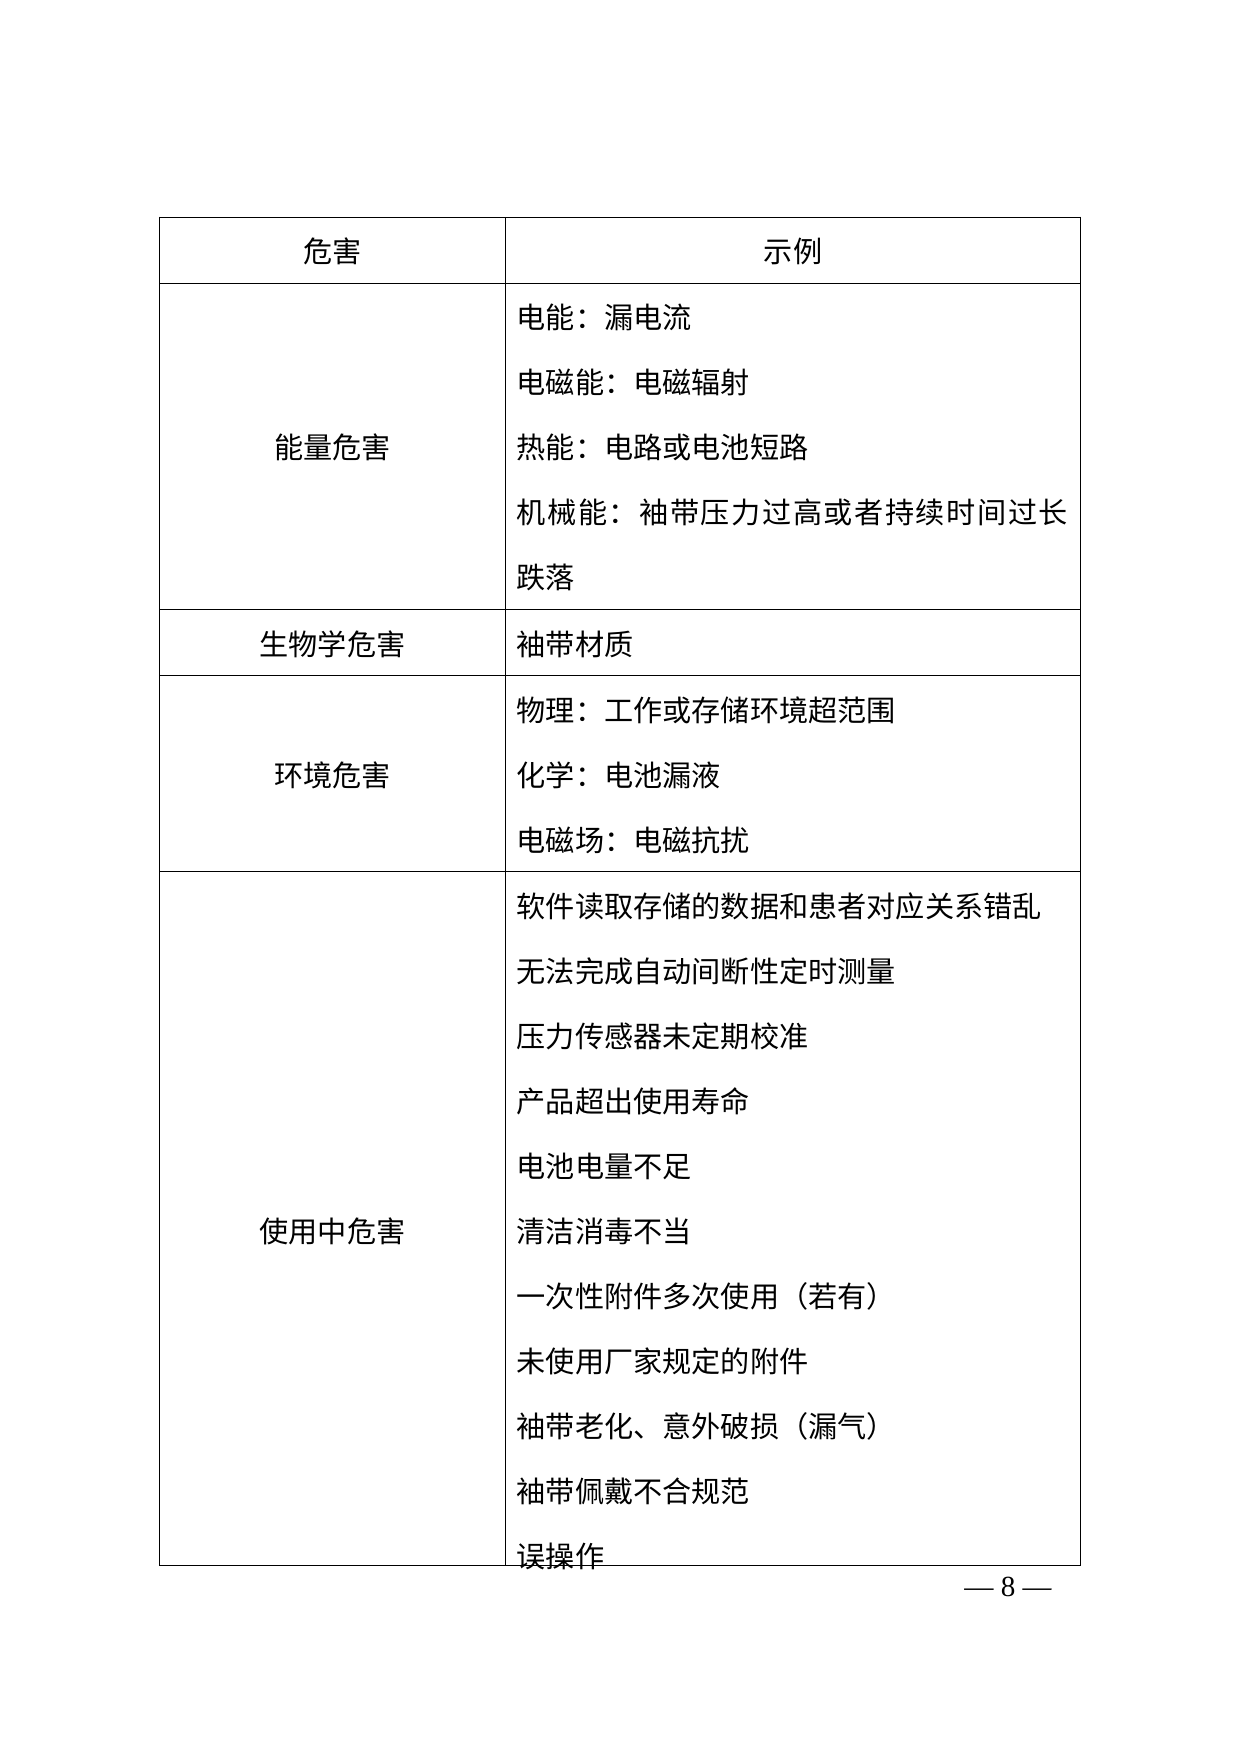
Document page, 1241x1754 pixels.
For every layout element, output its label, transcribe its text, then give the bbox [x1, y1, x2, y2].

table_header 危害 [160, 218, 505, 283]
table_cell 环境危害 [160, 676, 505, 871]
table_header 示例 [506, 218, 1080, 283]
table_cell 电能：漏电流 电磁能：电磁辐射 热能：电路或电池短路 机械能：袖带压力过高或者持续时间过长跌落 [506, 284, 1080, 609]
table_cell 软件读取存储的数据和患者对应关系错乱 无法完成自动间断性定时测量 压力传感器未定期校准 产品超出使用寿命 电池电量不足 清洁消毒不当 一次性附件多次使用（若有） 未使用厂家规定的附件 袖带老化、意外破损（漏气） 袖带佩戴不合规范 误操作 [506, 872, 1080, 1565]
table_cell 能量危害 [160, 284, 505, 609]
table_cell 物理：工作或存储环境超范围 化学：电池漏液 电磁场：电磁抗扰 [506, 676, 1080, 871]
table_cell 袖带材质 [506, 610, 1080, 675]
table_cell 使用中危害 [160, 872, 505, 1565]
table_cell 生物学危害 [160, 610, 505, 675]
